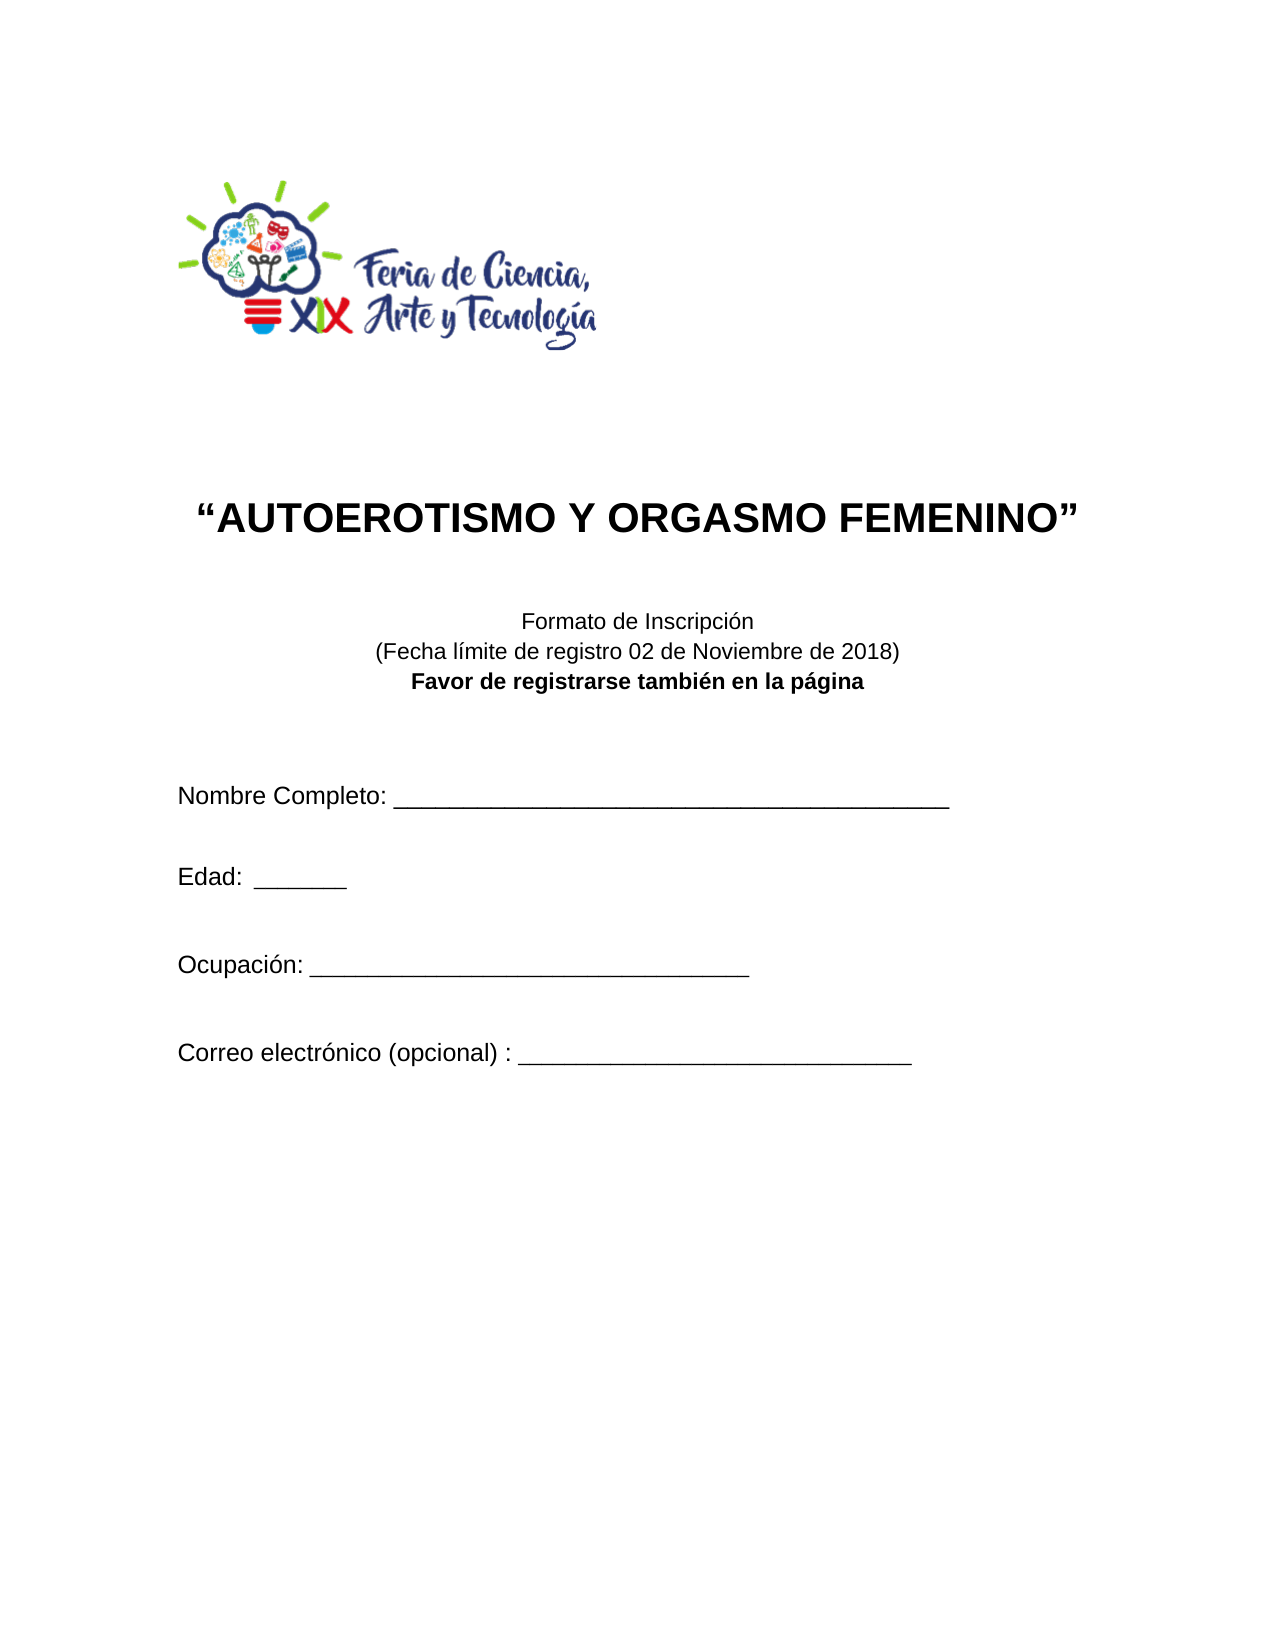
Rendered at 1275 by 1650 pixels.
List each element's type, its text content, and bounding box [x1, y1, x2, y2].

picture [177, 180, 596, 349]
text Favor de registrarse también en la página [177, 668, 1098, 695]
text Correo electrónico (opcional) : __________________________________ [177, 1038, 1098, 1067]
text Formato de Inscripción [177, 608, 1098, 634]
text (Fecha límite de registro 02 de Noviembre de 2018) [177, 638, 1098, 664]
text “AUTOEROTISMO Y ORGASMO FEMENINO” [177, 493, 1098, 541]
text Ocupación: ______________________________________ [177, 950, 1098, 979]
text Nombre Completo: ________________________________________ [177, 781, 1098, 810]
text Edad: ________ [177, 862, 1098, 891]
